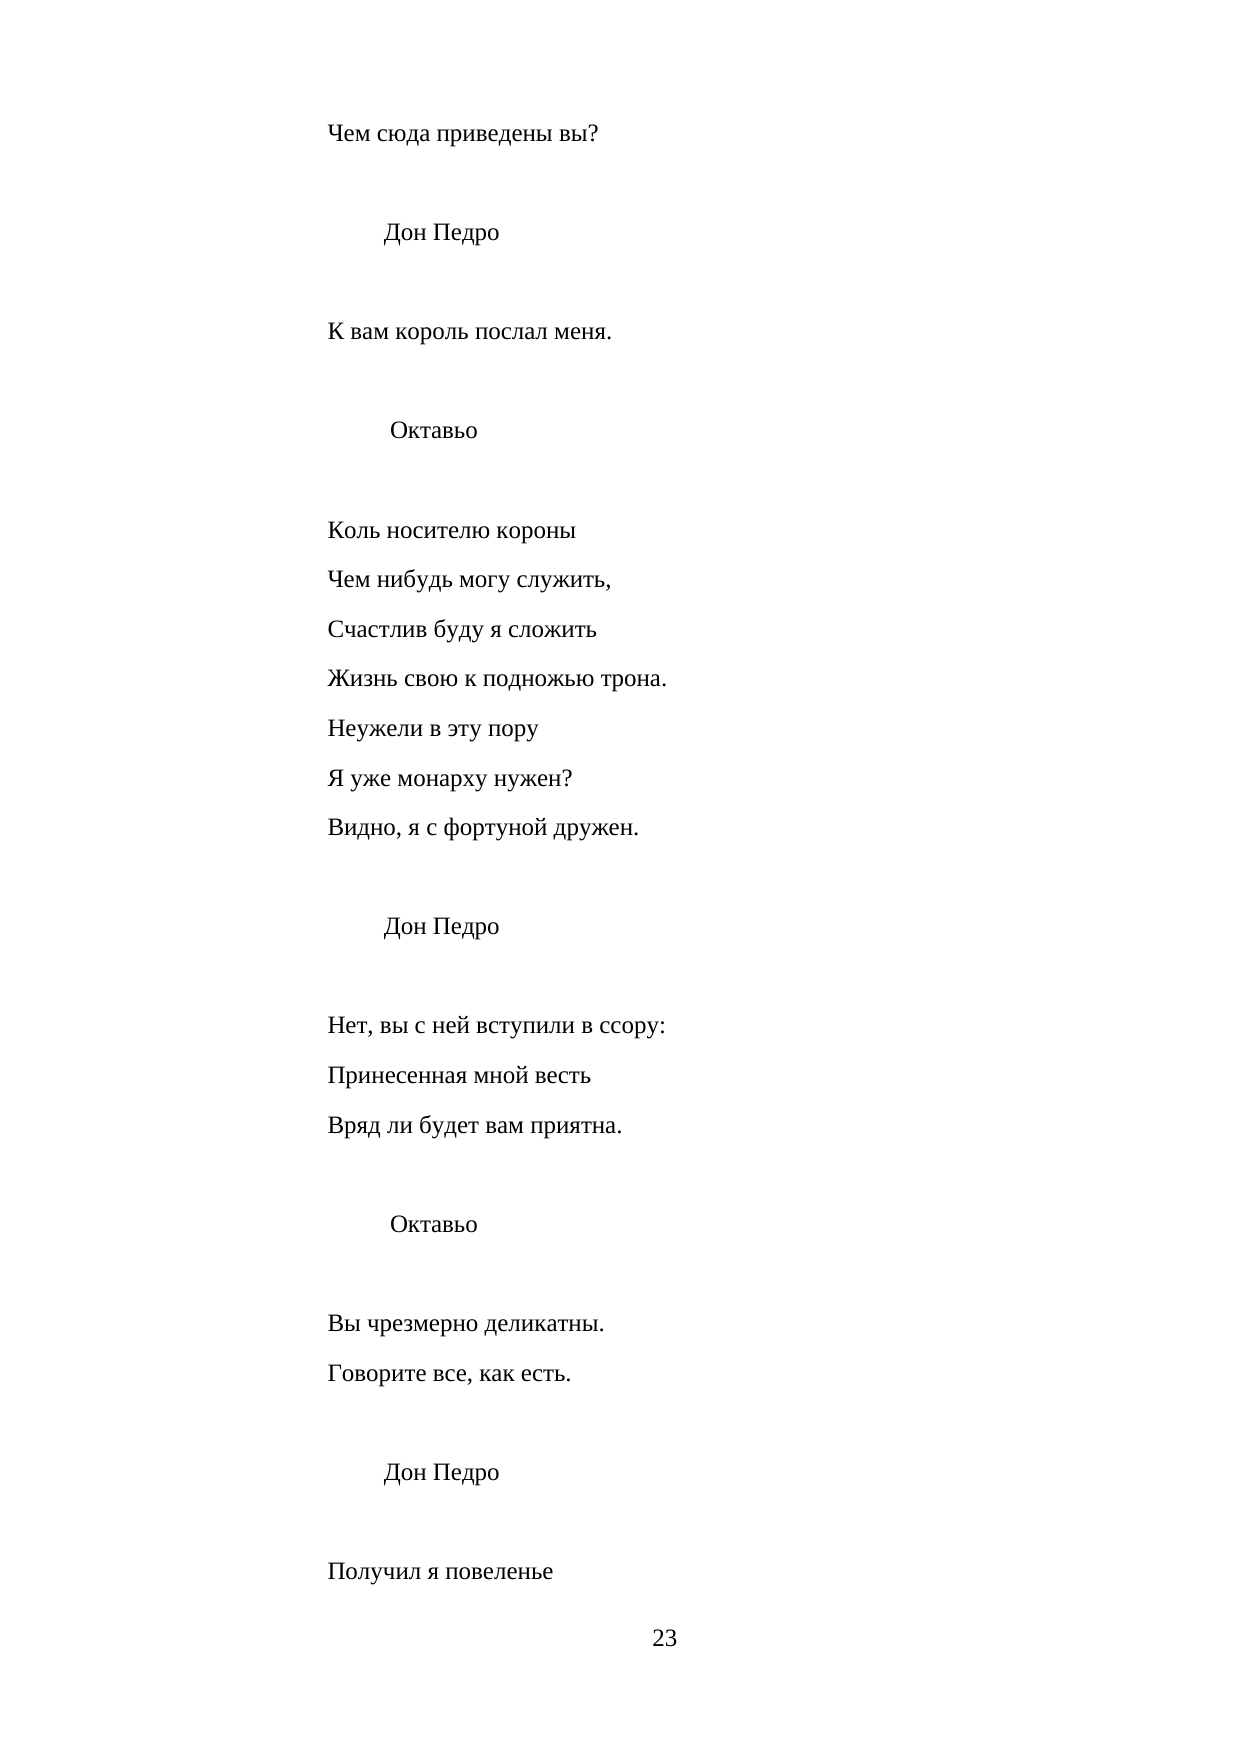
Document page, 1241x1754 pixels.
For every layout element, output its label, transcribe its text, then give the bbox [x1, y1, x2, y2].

text Счастлив буду я сложить [177, 614, 1152, 643]
text Видно, я с фортуной дружен. [177, 812, 1152, 841]
text Чем сюда приведены вы? [177, 118, 1152, 147]
text Коль носителю короны [177, 515, 1152, 543]
text Нет, вы с ней вступили в ссору: [177, 1011, 1152, 1039]
text Дон Педро [177, 217, 1152, 246]
text Получил я повеленье [177, 1556, 1152, 1585]
text Неужели в эту пору [177, 713, 1152, 742]
text Октавьо [177, 1209, 1152, 1238]
text Говорите все, как есть. [177, 1358, 1152, 1386]
text Вы чрезмерно деликатны. [177, 1308, 1152, 1337]
text Октавьо [177, 416, 1152, 444]
text Я уже монарху нужен? [177, 763, 1152, 791]
text Дон Педро [177, 1457, 1152, 1486]
text Вряд ли будет вам приятна. [177, 1110, 1152, 1138]
text Чем нибудь могу служить, [177, 564, 1152, 593]
text Жизнь свою к подножью трона. [177, 663, 1152, 692]
text Принесенная мной весть [177, 1060, 1152, 1089]
text Дон Педро [177, 911, 1152, 940]
text К вам король послал меня. [177, 316, 1152, 345]
